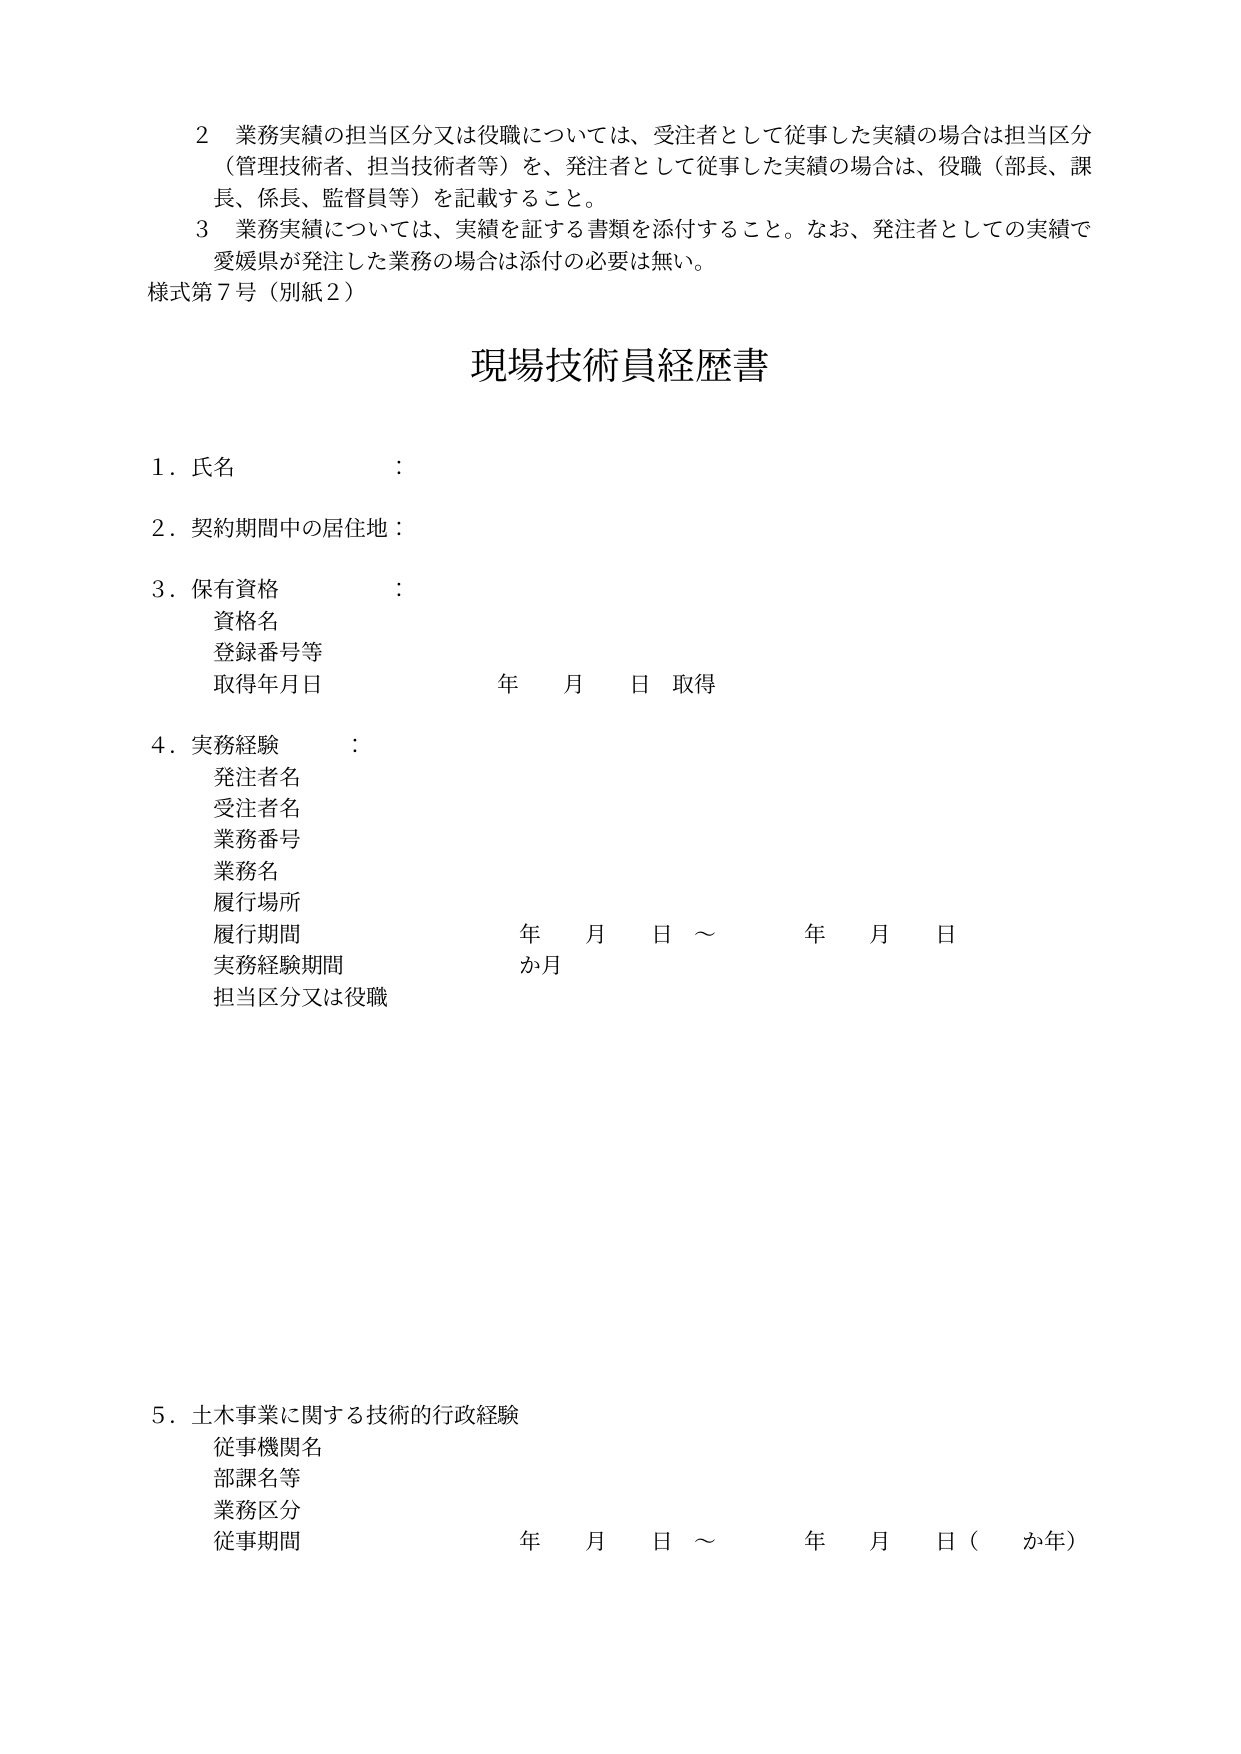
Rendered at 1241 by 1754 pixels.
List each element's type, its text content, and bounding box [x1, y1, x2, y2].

text 実務経験期間 か月 [148, 948, 1092, 980]
text ５．土木事業に関する技術的行政経験 [148, 1399, 1092, 1430]
text 登録番号等 [148, 636, 1092, 667]
text 発注者名 [148, 760, 1092, 791]
text 取得年月日 年 月 日 取得 [148, 667, 1092, 698]
text ２．契約期間中の居住地： [148, 511, 1092, 543]
text 資格名 [148, 604, 1092, 636]
text ２ 業務実績の担当区分又は役職については、受注者として従事した実績の場合は担当区分（管理技術者、担当技術者等）を、発注者として従事した実績の場合は、役職（部長、課長、係長、監督員等）を記載すること。 [148, 118, 1092, 212]
text ４．実務経験 ： [148, 728, 1092, 760]
text ３ 業務実績については、実績を証する書類を添付すること。なお、発注者としての実績で愛媛県が発注した業務の場合は添付の必要は無い。 [148, 212, 1092, 275]
text 業務区分 [148, 1493, 1092, 1524]
text 従事機関名 [148, 1430, 1092, 1462]
text 現場技術員経歴書 [148, 337, 1092, 391]
text 担当区分又は役職 [148, 980, 1092, 1011]
text ３．保有資格 ： [148, 573, 1092, 604]
text １．氏名 ： [148, 450, 1092, 482]
text 従事期間 年 月 日 ～ 年 月 日（ か年） [148, 1524, 1092, 1556]
text 業務番号 [148, 823, 1092, 854]
text 履行期間 年 月 日 ～ 年 月 日 [148, 917, 1092, 948]
text 業務名 [148, 854, 1092, 886]
text 受注者名 [148, 791, 1092, 823]
text 部課名等 [148, 1462, 1092, 1493]
text 様式第７号（別紙２） [148, 275, 1092, 307]
text 履行場所 [148, 886, 1092, 917]
